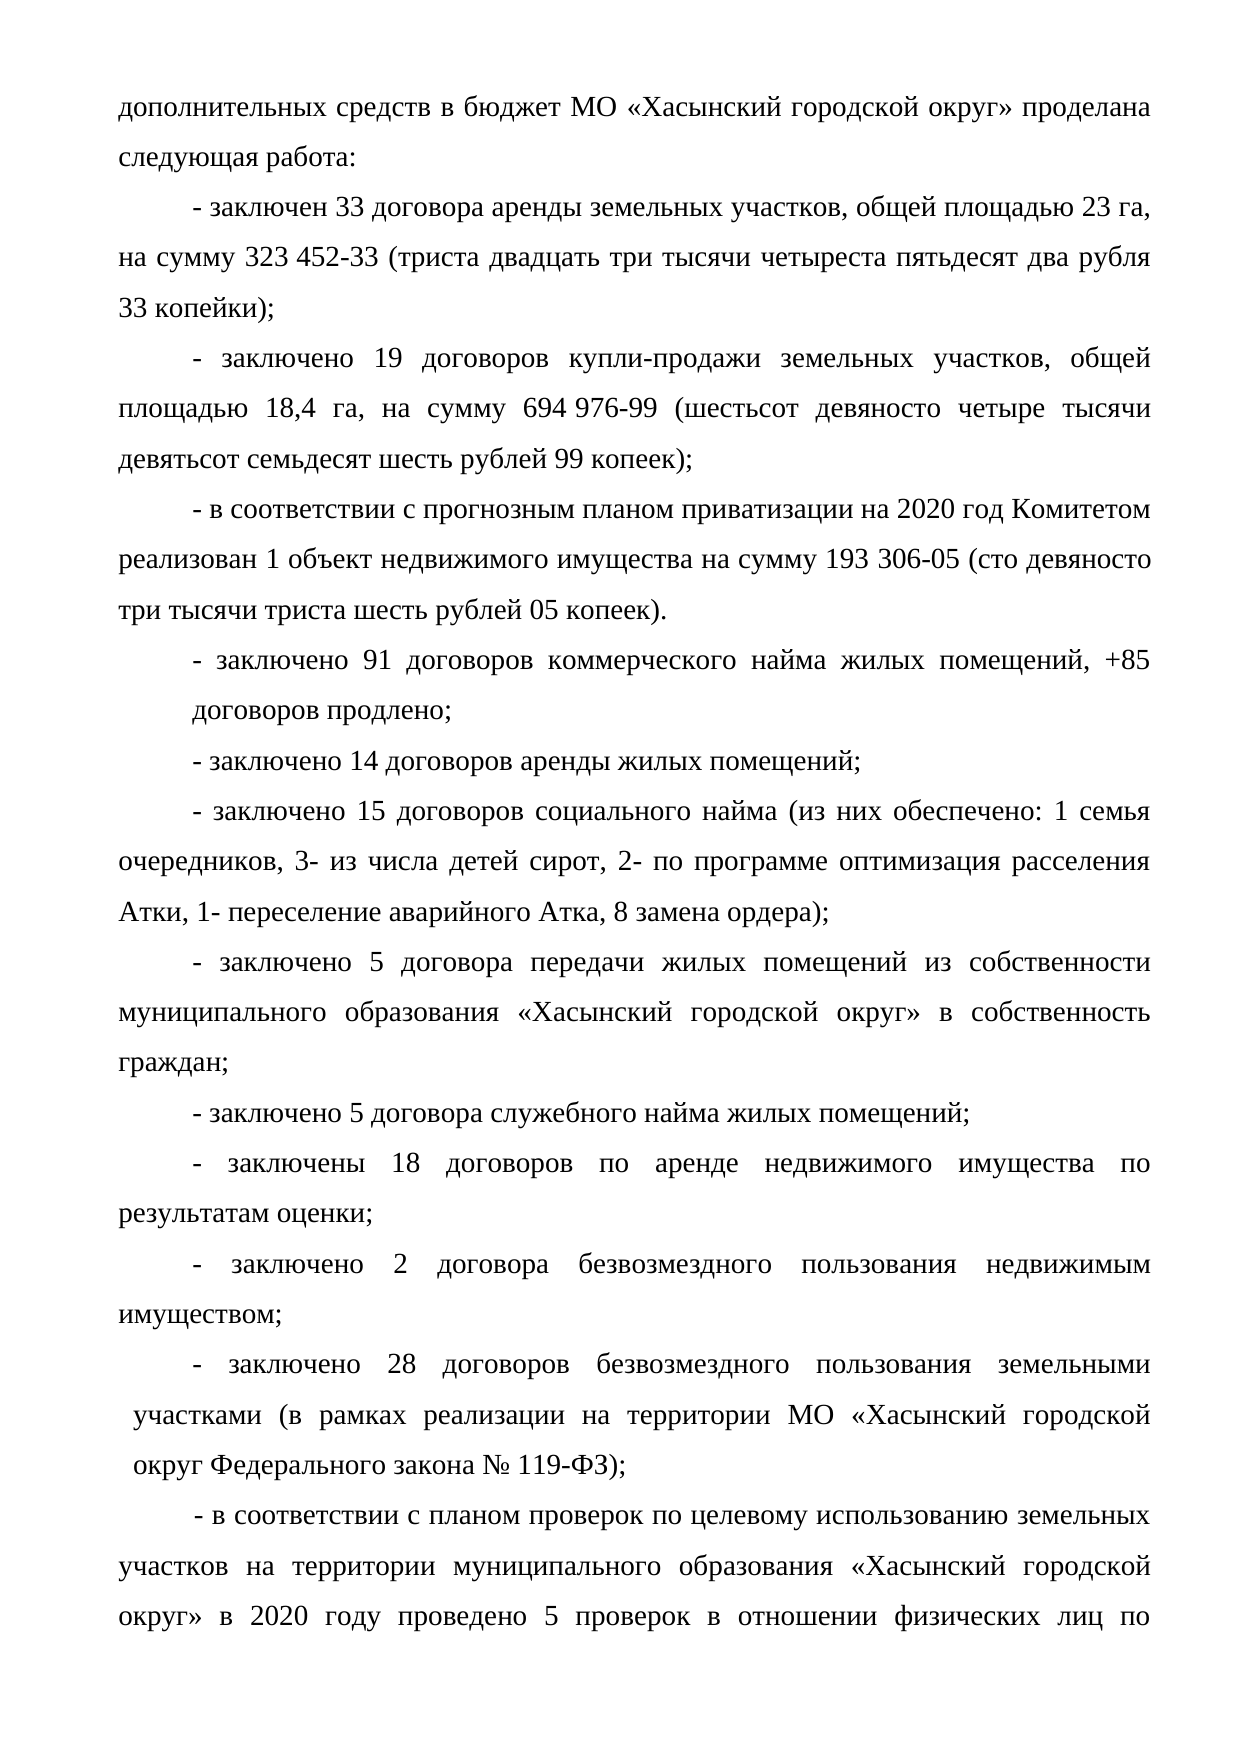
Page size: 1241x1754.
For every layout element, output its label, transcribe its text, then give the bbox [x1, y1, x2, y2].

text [118, 89, 1152, 172]
text - заключено 19 договоров купли-продажи земельных участков, общей площадью 18,4 га, на сумму 694 976-99 (шестьсот девяносто четыре тысячи девятьсот семьдесят шесть рублей 99 копеек); [118, 340, 1152, 474]
text - в соответствии с прогнозным планом приватизации на 2020 год Комитетом реализован 1 объект недвижимого имущества на сумму 193 306-05 (сто девяносто три тысячи триста шесть рублей 05 копеек). [118, 491, 1152, 625]
text - заключено 14 договоров аренды жилых помещений; [192, 743, 1152, 776]
text - заключено 5 договора передачи жилых помещений из собственности муниципального образования «Хасынский городской округ» в собственность граждан; [118, 944, 1152, 1078]
text - заключено 5 договора служебного найма жилых помещений; [192, 1095, 1152, 1128]
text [118, 1497, 1152, 1632]
text - заключен 33 договора аренды земельных участков, общей площадью 23 га, на сумму 323 452-33 (триста двадцать три тысячи четыреста пятьдесят два рубля 33 копейки); [118, 189, 1152, 323]
text - заключено 15 договоров социального найма (из них обеспечено: 1 семья очередников, 3- из числа детей сирот, 2- по программе оптимизация расселения Атки, 1- переселение аварийного Атка, 8 замена ордера); [118, 793, 1152, 927]
text - заключено 2 договора безвозмездного пользования недвижимым имуществом; [118, 1246, 1152, 1330]
text - заключено 28 договоров безвозмездного пользования земельными участками (в рамках реализации на территории МО «Хасынский городской округ Федерального закона № 119-ФЗ); [133, 1346, 1152, 1481]
text - заключено 91 договоров коммерческого найма жилых помещений, +85 договоров продлено; [192, 642, 1152, 726]
text - заключены 18 договоров по аренде недвижимого имущества по результатам оценки; [118, 1145, 1152, 1229]
